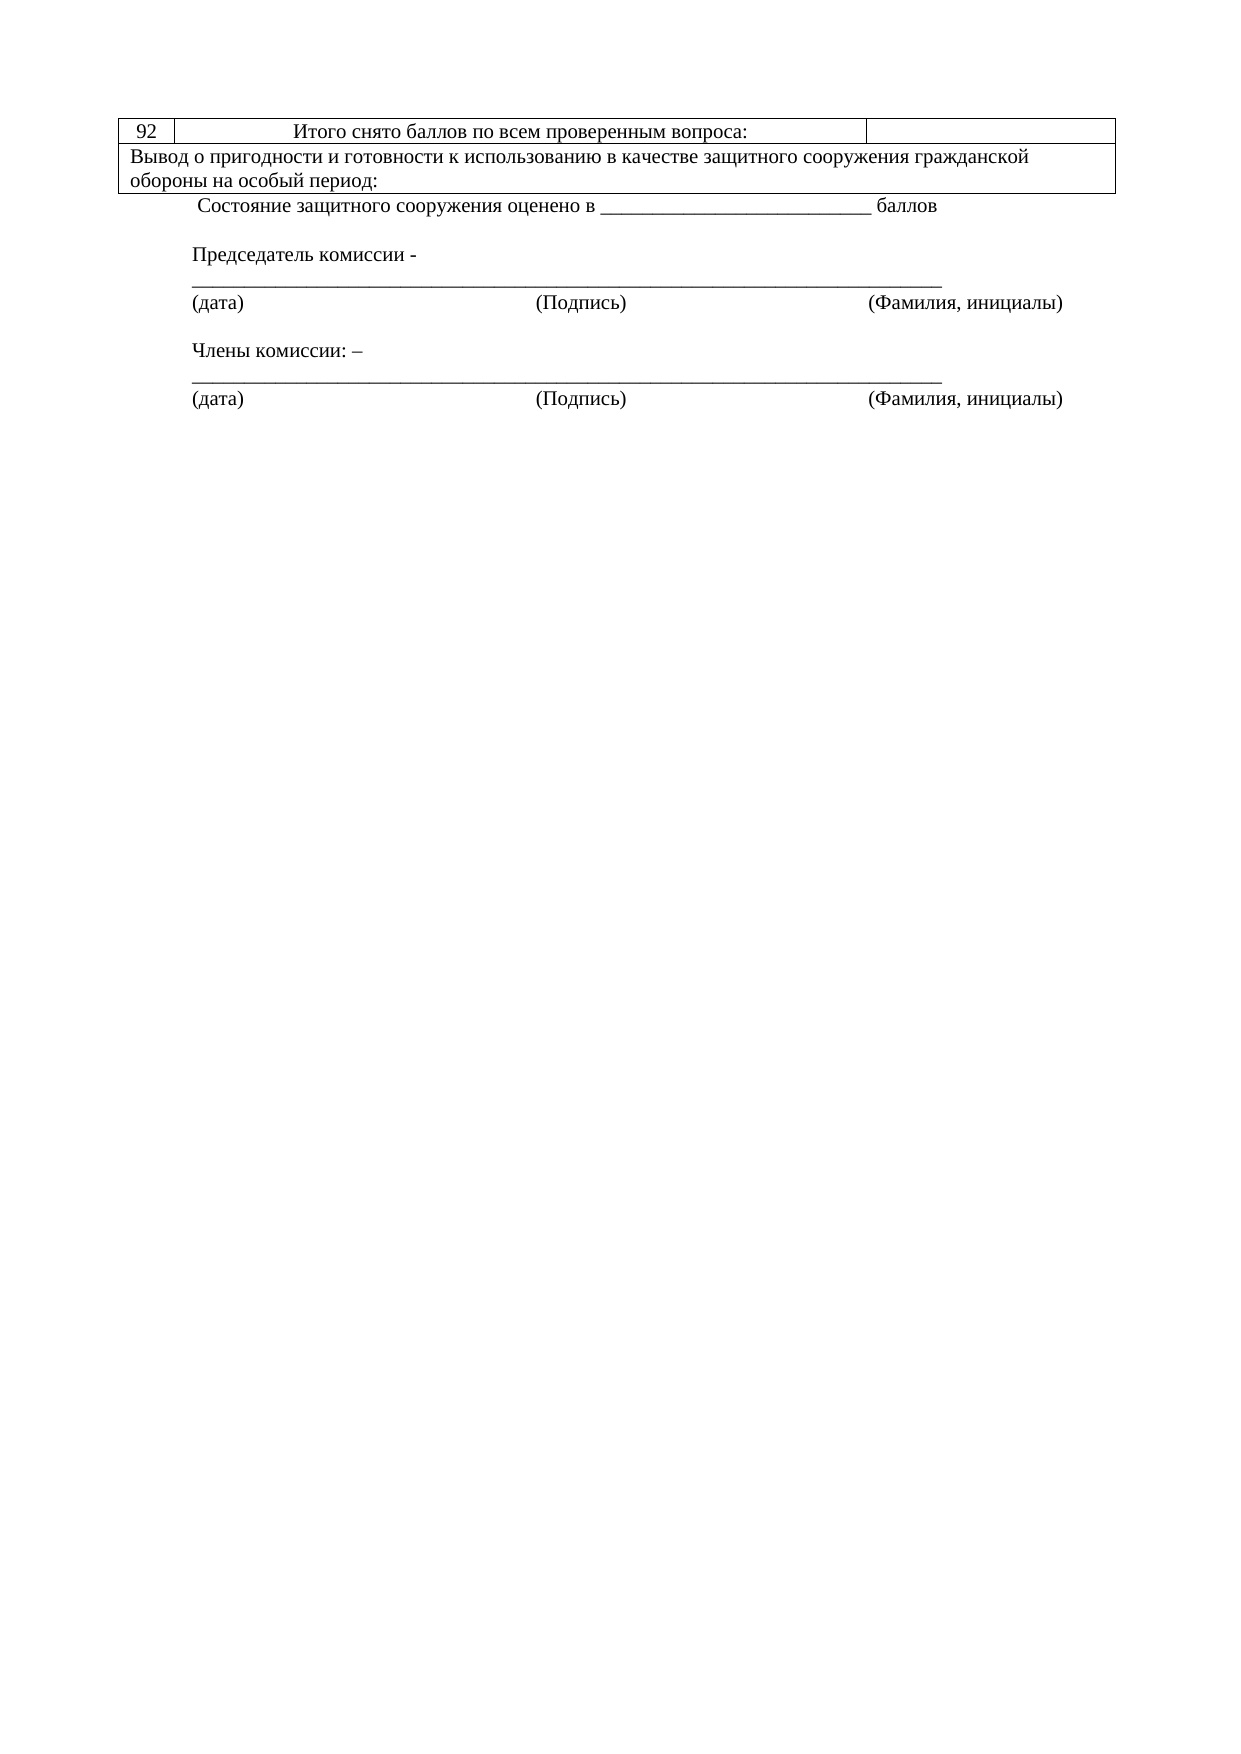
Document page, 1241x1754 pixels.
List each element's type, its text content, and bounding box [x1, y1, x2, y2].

text (дата) (Подпись) (Фамилия, инициалы) [118, 386, 1122, 410]
text ________________________________________________________________________ [118, 362, 1122, 386]
text Члены комиссии: – [118, 338, 1122, 362]
table_cell 92 [119, 119, 174, 143]
table_cell Итого снято баллов по всем проверенным вопроса: [175, 119, 866, 143]
text Состояние защитного сооружения оценено в __________________________ баллов [118, 193, 1122, 217]
text ________________________________________________________________________ [118, 266, 1122, 290]
table_cell Вывод о пригодности и готовности к использованию в качестве защитного сооружения гражданской обороны на особый период: [119, 144, 1115, 192]
text Председатель комиссии - [118, 242, 1122, 266]
text (дата) (Подпись) (Фамилия, инициалы) [118, 290, 1122, 314]
table_cell [867, 119, 1115, 143]
